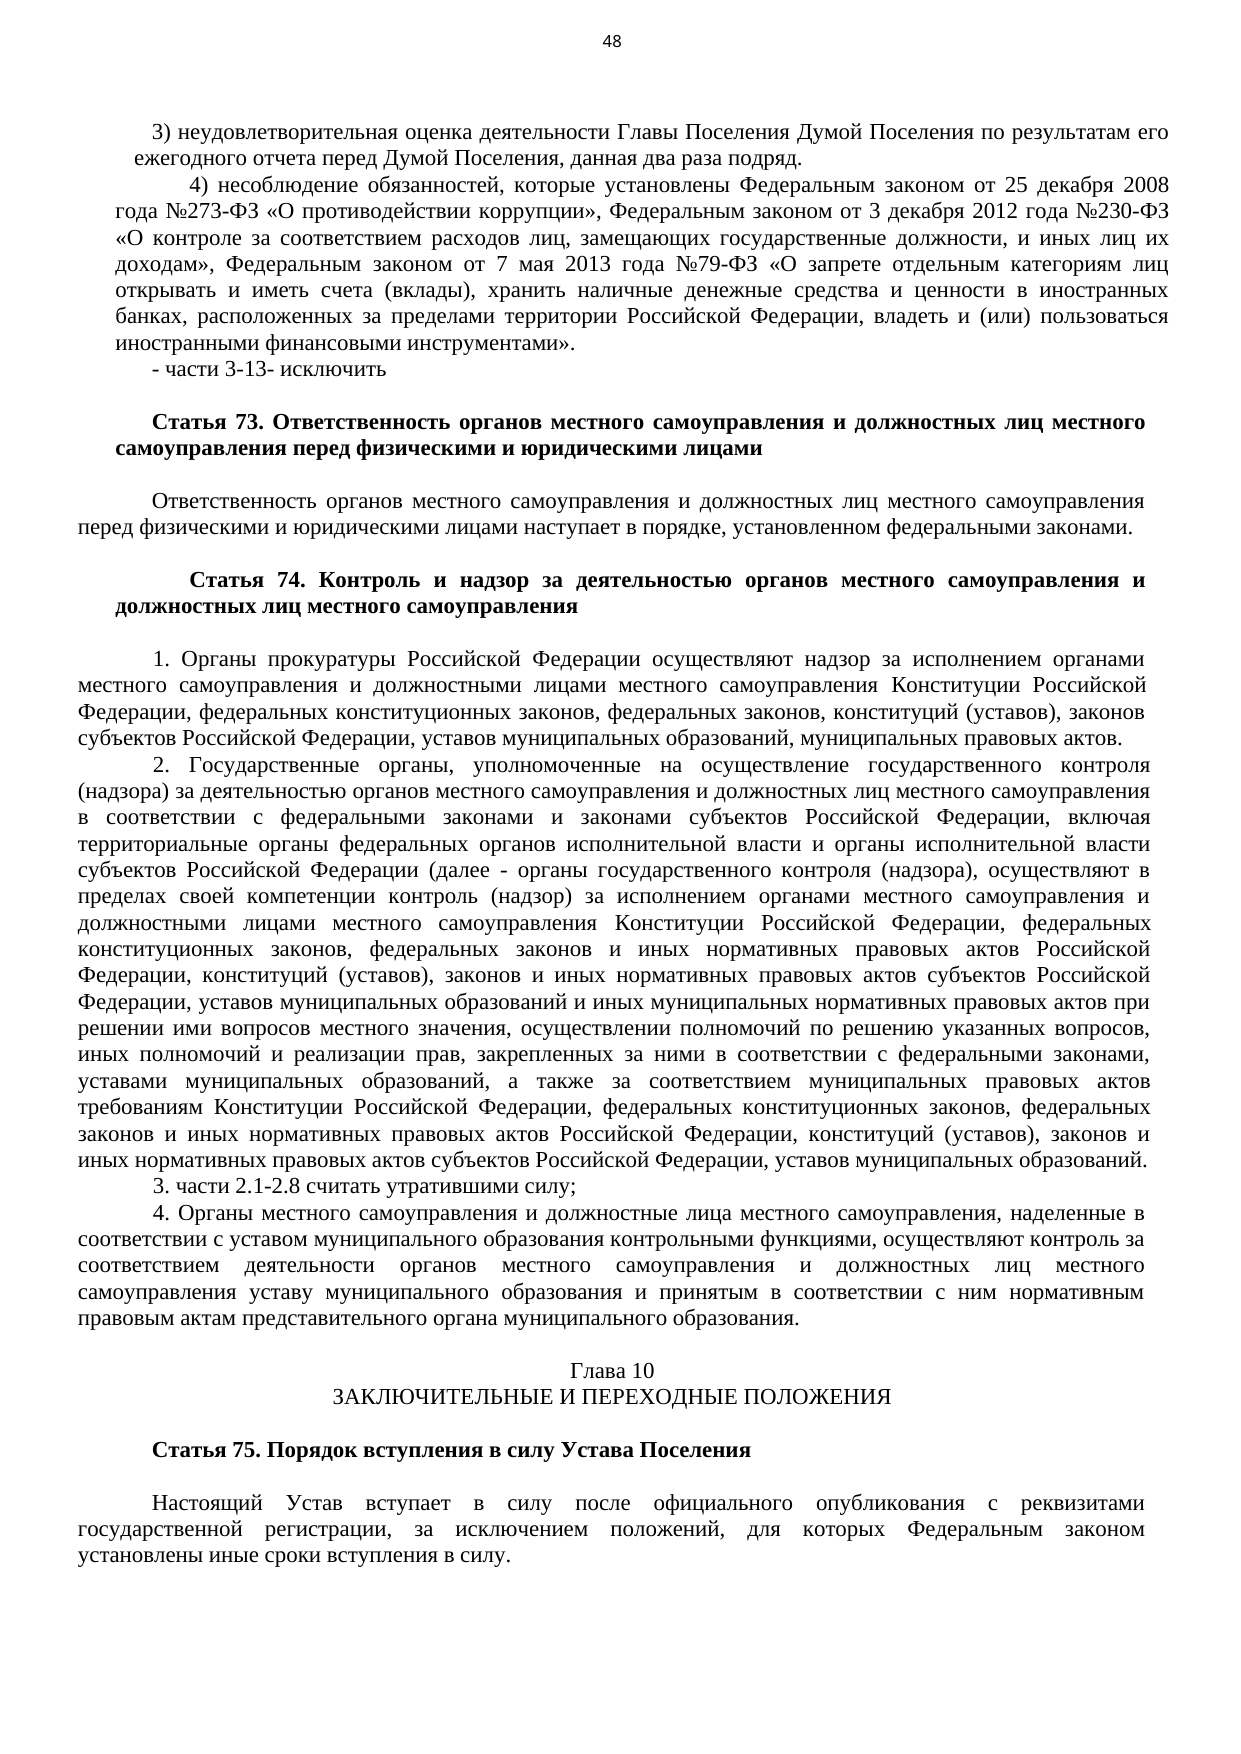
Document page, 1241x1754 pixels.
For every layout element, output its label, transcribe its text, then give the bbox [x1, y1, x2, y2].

text 3. части 2.1-2.8 считать утратившими силу; [78, 1172, 1152, 1199]
text Статья 75. Порядок вступления в силу Устава Поселения [78, 1436, 1146, 1462]
text ЗАКЛЮЧИТЕЛЬНЫЕ И ПЕРЕХОДНЫЕ ПОЛОЖЕНИЯ [78, 1383, 1146, 1409]
text 1. Органы прокуратуры Российской Федерации осуществляют надзор за исполнением органами местного самоуправления и должностными лицами местного самоуправления Конституции Российской Федерации, федеральных конституционных законов, федеральных законов, конституций (уставов), законов субъектов Российской Федерации, уставов муниципальных образований, муниципальных правовых актов. [78, 645, 1146, 751]
text 2. Государственные органы, уполномоченные на осуществление государственного контроля (надзора) за деятельностью органов местного самоуправления и должностных лиц местного самоуправления в соответствии с федеральными законами и законами субъектов Российской Федерации, включая территориальные органы федеральных органов исполнительной власти и органы исполнительной власти субъектов Российской Федерации (далее - органы государственного контроля (надзора), осуществляют в пределах своей компетенции контроль (надзор) за исполнением органами местного самоуправления и должностными лицами местного самоуправления Конституции Российской Федерации, федеральных конституционных законов, федеральных законов и иных нормативных правовых актов Российской Федерации, конституций (уставов), законов и иных нормативных правовых актов субъектов Российской Федерации, уставов муниципальных образований и иных муниципальных нормативных правовых актов при решении ими вопросов местного значения, осуществлении полномочий по решению указанных вопросов, иных полномочий и реализации прав, закрепленных за ними в соответствии с федеральными законами, уставами муниципальных образований, а также за соответствием муниципальных правовых актов требованиям Конституции Российской Федерации, федеральных конституционных законов, федеральных законов и иных нормативных правовых актов Российской Федерации, конституций (уставов), законов и иных нормативных правовых актов субъектов Российской Федерации, уставов муниципальных образований. [78, 751, 1152, 1172]
text Глава 10 [78, 1357, 1146, 1383]
text 3) неудовлетворительная оценка деятельности Главы Поселения Думой Поселения по результатам его ежегодного отчета перед Думой Поселения, данная два раза подряд. [134, 118, 1171, 171]
text Настоящий Устав вступает в силу после официального опубликования с реквизитами государственной регистрации, за исключением положений, для которых Федеральным законом установлены иные сроки вступления в силу. [78, 1488, 1146, 1568]
text Статья 74. Контроль и надзор за деятельностью органов местного самоуправления и должностных лиц местного самоуправления [115, 566, 1146, 619]
text - части 3-13- исключить [78, 355, 1146, 382]
text Статья 73. Ответственность органов местного самоуправления и должностных лиц местного самоуправления перед физическими и юридическими лицами [115, 408, 1146, 461]
text Ответственность органов местного самоуправления и должностных лиц местного самоуправления перед физическими и юридическими лицами наступает в порядке, установленном федеральными законами. [78, 487, 1146, 540]
text 4) несоблюдение обязанностей, которые установлены Федеральным законом от 25 декабря 2008 года №273-ФЗ «О противодействии коррупции», Федеральным законом от 3 декабря 2012 года №230-ФЗ «О контроле за соответствием расходов лиц, замещающих государственные должности, и иных лиц их доходам», Федеральным законом от 7 мая 2013 года №79-ФЗ «О запрете отдельным категориям лиц открывать и иметь счета (вклады), хранить наличные денежные средства и ценности в иностранных банках, расположенных за пределами территории Российской Федерации, владеть и (или) пользоваться иностранными финансовыми инструментами». [115, 171, 1171, 355]
text 4. Органы местного самоуправления и должностные лица местного самоуправления, наделенные в соответствии с уставом муниципального образования контрольными функциями, осуществляют контроль за соответствием деятельности органов местного самоуправления и должностных лиц местного самоуправления уставу муниципального образования и принятым в соответствии с ним нормативным правовым актам представительного органа муниципального образования. [78, 1199, 1146, 1330]
